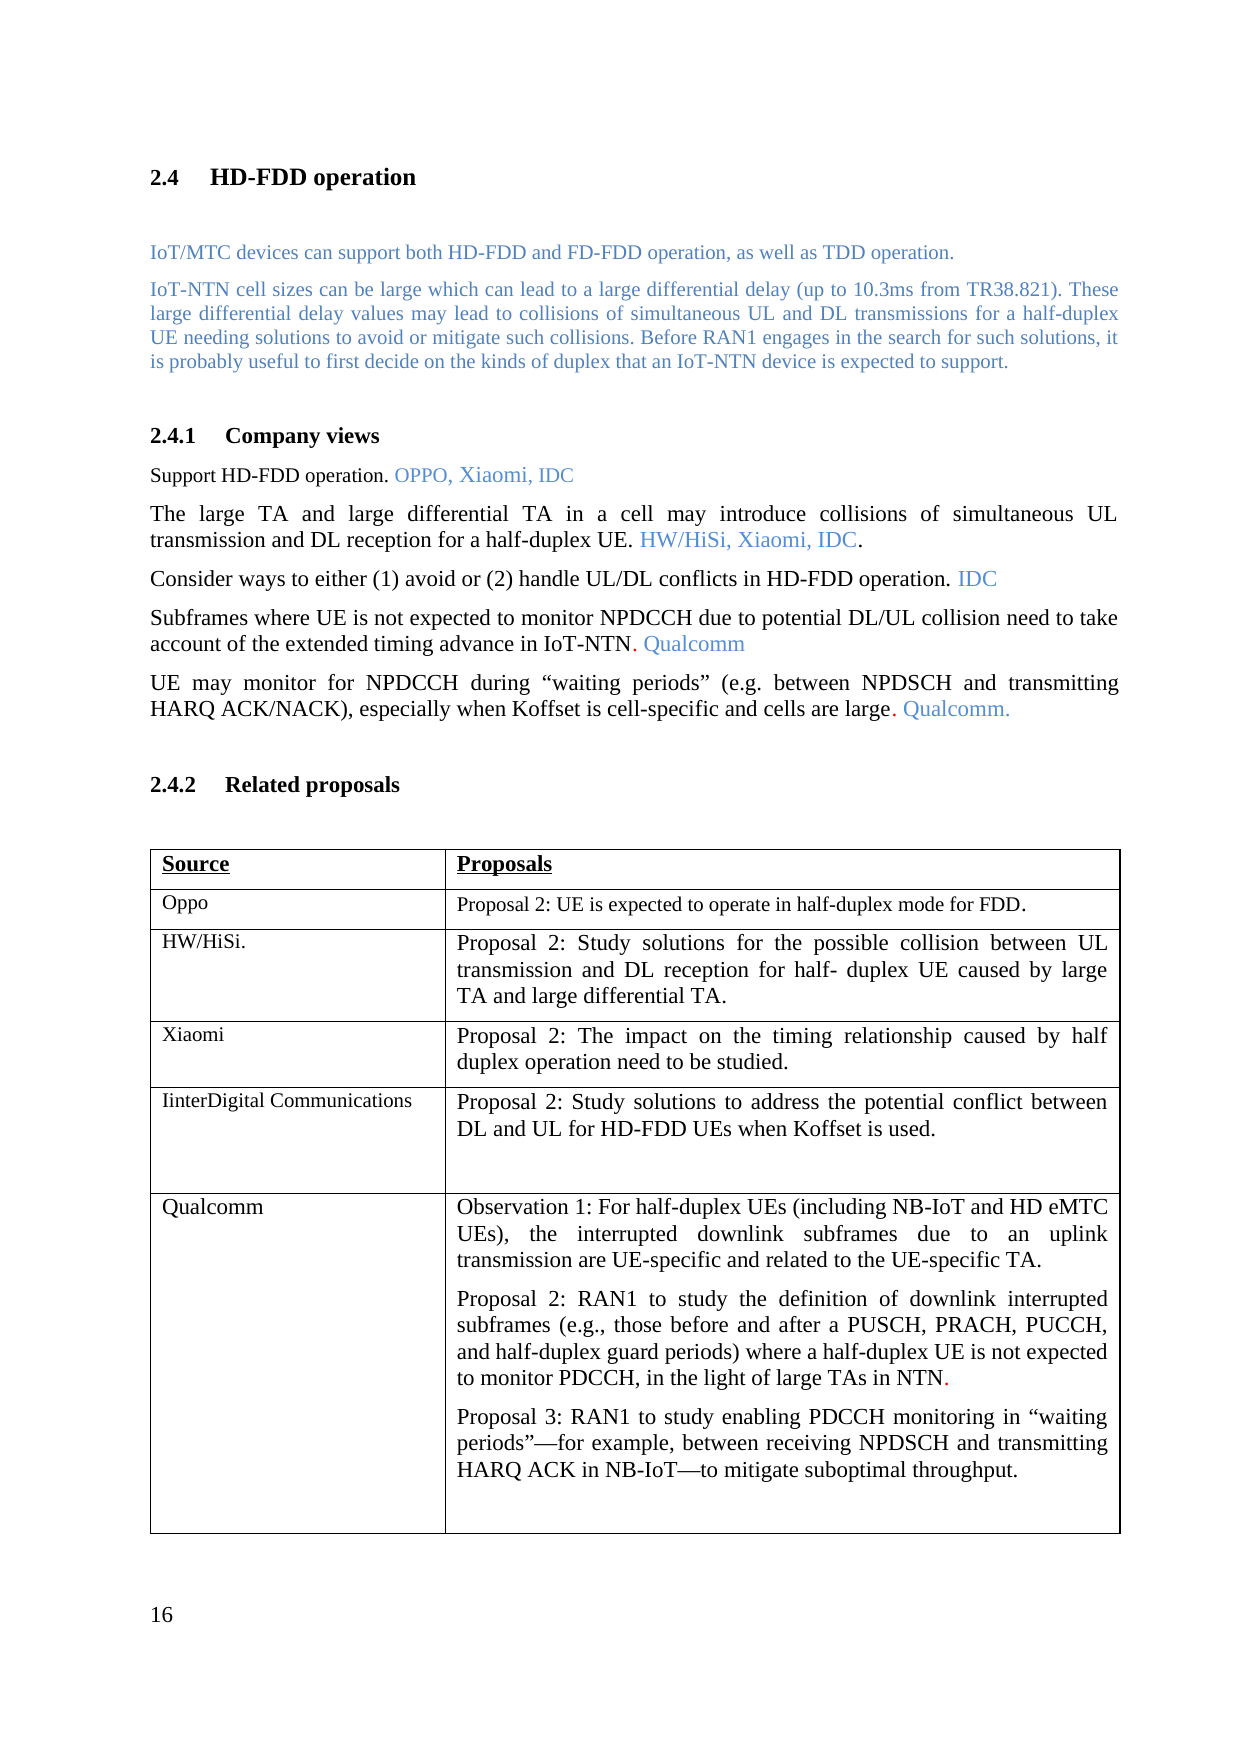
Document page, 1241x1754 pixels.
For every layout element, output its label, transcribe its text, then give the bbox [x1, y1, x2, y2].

text Consider ways to either (1) avoid or (2) handle UL/DL conflicts in HD-FDD operation. IDC [150, 565, 1120, 591]
table_cell Observation 1: For half-duplex UEs (including NB-IoT and HD eMTC UEs), the interrupted downlink subframes due to an uplink transmission are UE-specific and related to the UE-specific TA. Proposal 2: RAN1 to study the definition of downlink interrupted subframes (e.g., those before and after a PUSCH, PRACH, PUCCH, and half-duplex guard periods) where a half-duplex UE is not expected to monitor PDCCH, in the light of large TAs in NTN. Proposal 3: RAN1 to study enabling PDCCH monitoring in “waiting periods”—for example, between receiving NPDSCH and transmitting HARQ ACK in NB-IoT—to mitigate suboptimal throughput. [446, 1194, 1119, 1533]
subtitle Company views [150, 422, 1120, 448]
table_cell Oppo [151, 890, 445, 928]
table_cell IinterDigital Communications [151, 1088, 445, 1192]
subtitle Related proposals [150, 771, 1120, 797]
table_cell Proposal 2: Study solutions to address the potential conflict between DL and UL for HD-FDD UEs when Koffset is used. [446, 1088, 1119, 1192]
text IoT-NTN cell sizes can be large which can lead to a large differential delay (up to 10.3ms from TR38.821). These large differential delay values may lead to collisions of simultaneous UL and DL transmissions for a half-duplex UE needing solutions to avoid or mitigate such collisions. Before RAN1 engages in the search for such solutions, it is probably useful to first decide on the kinds of duplex that an IoT-NTN device is expected to support. [150, 277, 1120, 373]
text Subframes where UE is not expected to monitor NPDCCH due to potential DL/UL collision need to take account of the extended timing advance in IoT-NTN. Qualcomm [150, 604, 1120, 657]
table_cell Proposal 2: UE is expected to operate in half-duplex mode for FDD. [446, 890, 1119, 928]
text UE may monitor for NPDCCH during “waiting periods” (e.g. between NPDSCH and transmitting HARQ ACK/NACK), especially when Koffset is cell-specific and cells are large. Qualcomm. [150, 669, 1120, 722]
table_header Proposals [446, 850, 1119, 888]
table_cell Proposal 2: Study solutions for the possible collision between UL transmission and DL reception for half- duplex UE caused by large TA and large differential TA. [446, 930, 1119, 1021]
text Support HD-FDD operation. OPPO, Xiaomi, IDC [150, 461, 1120, 487]
text The large TA and large differential TA in a cell may introduce collisions of simultaneous UL transmission and DL reception for a half-duplex UE. HW/HiSi, Xiaomi, IDC. [150, 500, 1120, 553]
table_header Source [151, 850, 445, 888]
table_cell HW/HiSi. [151, 930, 445, 1021]
table_cell Xiaomi [151, 1022, 445, 1087]
text IoT/MTC devices can support both HD-FDD and FD-FDD operation, as well as TDD operation. [150, 240, 1120, 264]
subtitle HD-FDD operation [150, 162, 1120, 191]
table_cell Proposal 2: The impact on the timing relationship caused by half duplex operation need to be studied. [446, 1022, 1119, 1087]
table_cell Qualcomm [151, 1194, 445, 1533]
